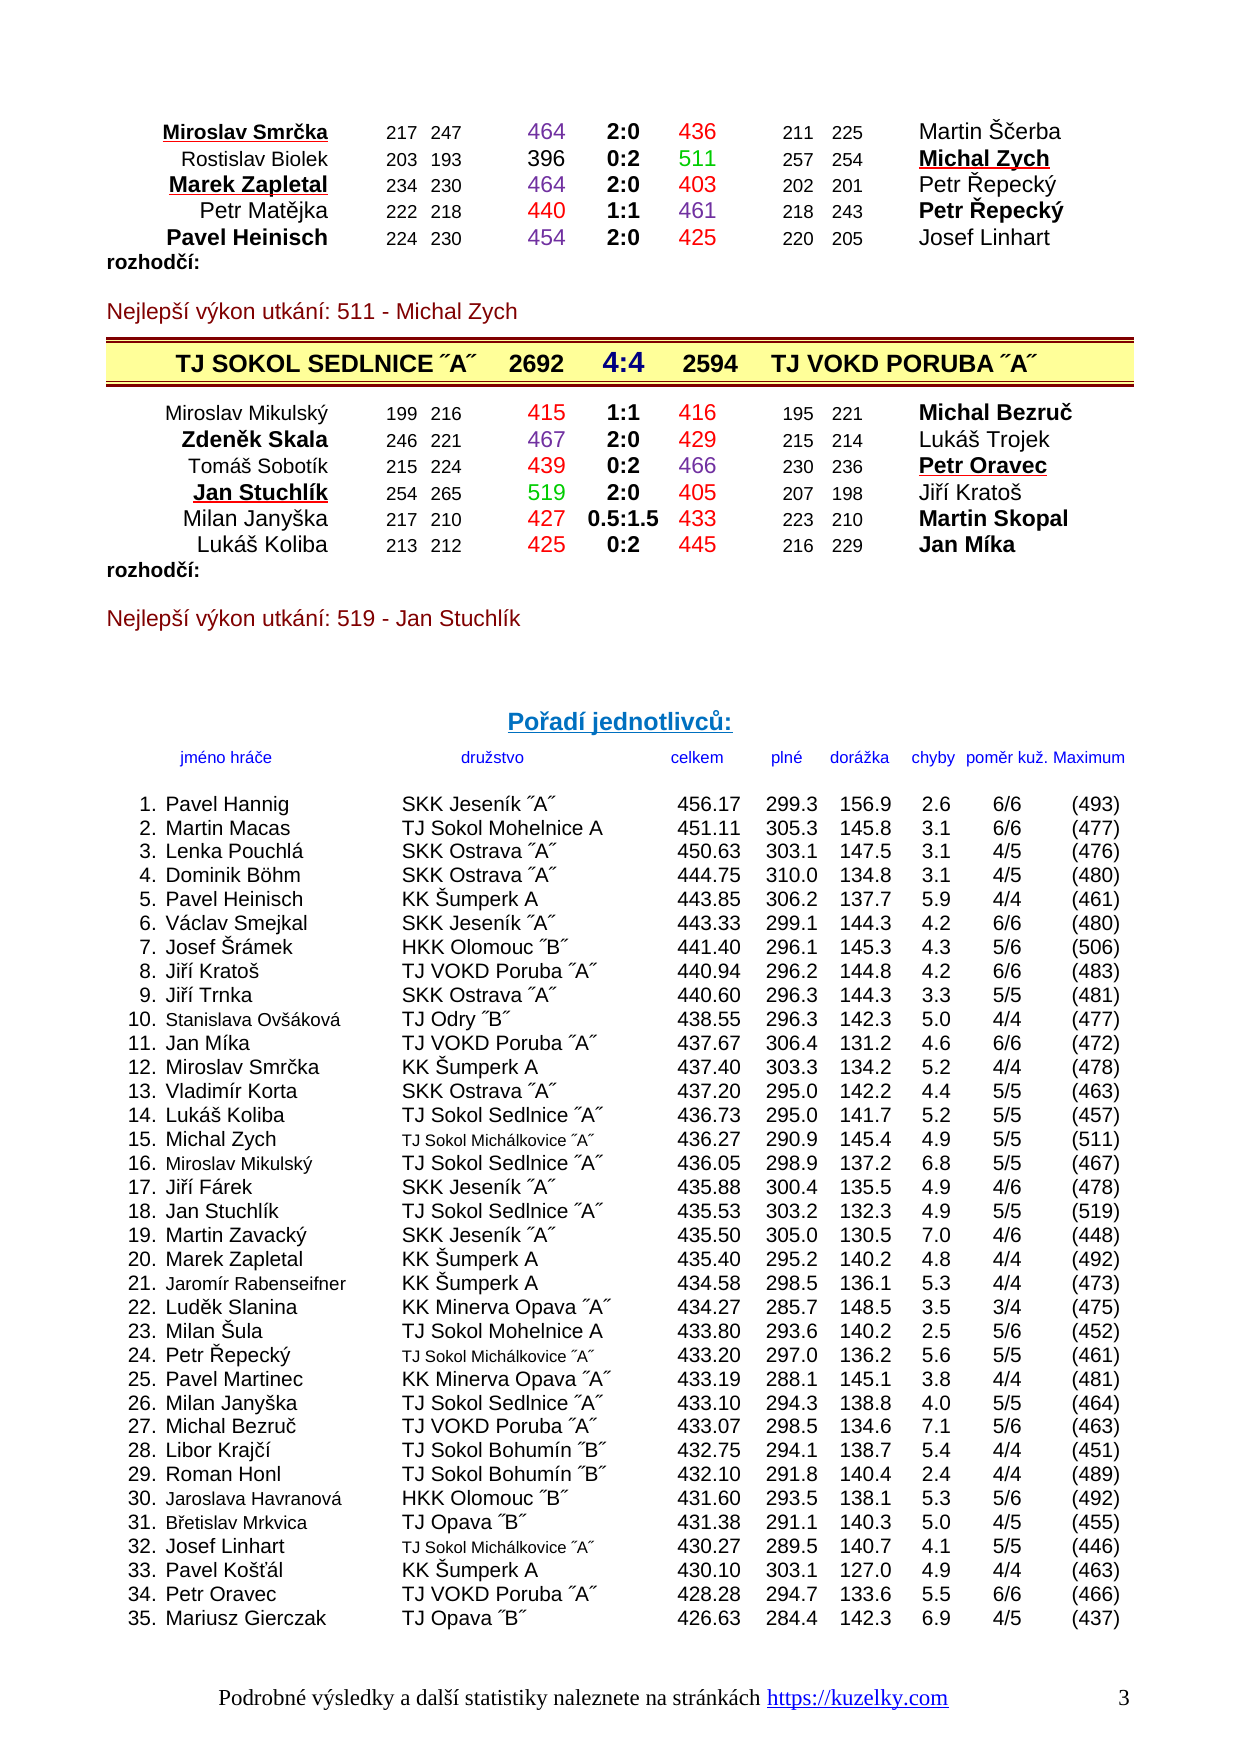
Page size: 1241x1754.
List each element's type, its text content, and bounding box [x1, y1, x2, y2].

text 18. Jan Stuchlík TJ Sokol Sedlnice ˝A˝ 435.53 303.2 132.3 4.9 5/5 (519) [106, 1199, 1134, 1223]
text 9. Jiří Trnka SKK Ostrava ˝A˝ 440.60 296.3 144.3 3.3 5/5 (481) [106, 983, 1134, 1007]
text 31. Břetislav Mrkvica TJ Opava ˝B˝ 431.38 291.1 140.3 5.0 4/5 (455) [106, 1510, 1134, 1534]
text Pavel Heinisch 224 230 454 2:0 425 220 205 Josef Linhart [106, 223, 1134, 250]
text 17. Jiří Fárek SKK Jeseník ˝A˝ 435.88 300.4 135.5 4.9 4/6 (478) [106, 1175, 1134, 1199]
text Lukáš Koliba 213 212 425 0:2 445 216 229 Jan Míka [106, 531, 1134, 557]
text 26. Milan Janyška TJ Sokol Sedlnice ˝A˝ 433.10 294.3 138.8 4.0 5/5 (464) [106, 1390, 1134, 1414]
text 34. Petr Oravec TJ VOKD Poruba ˝A˝ 428.28 294.7 133.6 5.5 6/6 (466) [106, 1582, 1134, 1606]
text 7. Josef Šrámek HKK Olomouc ˝B˝ 441.40 296.1 145.3 4.3 5/6 (506) [106, 935, 1134, 959]
text Petr Matějka 222 218 440 1:1 461 218 243 Petr Řepecký [106, 197, 1134, 223]
text Zdeněk Skala 246 221 467 2:0 429 215 214 Lukáš Trojek [106, 426, 1134, 452]
text 14. Lukáš Koliba TJ Sokol Sedlnice ˝A˝ 436.73 295.0 141.7 5.2 5/5 (457) [106, 1103, 1134, 1127]
text 30. Jaroslava Havranová HKK Olomouc ˝B˝ 431.60 293.5 138.1 5.3 5/6 (492) [106, 1486, 1134, 1510]
text Rostislav Biolek 203 193 396 0:2 511 257 254 Michal Zych [106, 144, 1134, 171]
text Nejlepší výkon utkání: 511 - Michal Zych [106, 298, 1134, 324]
text 12. Miroslav Smrčka KK Šumperk A 437.40 303.3 134.2 5.2 4/4 (478) [106, 1055, 1134, 1079]
text Miroslav Mikulský 199 216 415 1:1 416 195 221 Michal Bezruč [106, 399, 1134, 426]
text 2. Martin Macas TJ Sokol Mohelnice A 451.11 305.3 145.8 3.1 6/6 (477) [106, 815, 1134, 839]
text 35. Mariusz Gierczak TJ Opava ˝B˝ 426.63 284.4 142.3 6.9 4/5 (437) [106, 1606, 1134, 1630]
text 25. Pavel Martinec KK Minerva Opava ˝A˝ 433.19 288.1 145.1 3.8 4/4 (481) [106, 1366, 1134, 1390]
text 28. Libor Krajčí TJ Sokol Bohumín ˝B˝ 432.75 294.1 138.7 5.4 4/4 (451) [106, 1438, 1134, 1462]
text 32. Josef Linhart TJ Sokol Michálkovice ˝A˝ 430.27 289.5 140.7 4.1 5/5 (446) [106, 1534, 1134, 1558]
text 27. Michal Bezruč TJ VOKD Poruba ˝A˝ 433.07 298.5 134.6 7.1 5/6 (463) [106, 1414, 1134, 1438]
text TJ Sokol Sedlnice ˝A˝ 2692 4:4 2594 TJ VOKD Poruba ˝A˝ [106, 343, 1134, 381]
text Nejlepší výkon utkání: 519 - Jan Stuchlík [106, 605, 1134, 632]
text Jan Stuchlík 254 265 519 2:0 405 207 198 Jiří Kratoš [106, 478, 1134, 505]
text 33. Pavel Košťál KK Šumperk A 430.10 303.1 127.0 4.9 4/4 (463) [106, 1558, 1134, 1582]
text 15. Michal Zych TJ Sokol Michálkovice ˝A˝ 436.27 290.9 145.4 4.9 5/5 (511) [106, 1127, 1134, 1151]
text 11. Jan Míka TJ VOKD Poruba ˝A˝ 437.67 306.4 131.2 4.6 6/6 (472) [106, 1031, 1134, 1055]
text 8. Jiří Kratoš TJ VOKD Poruba ˝A˝ 440.94 296.2 144.8 4.2 6/6 (483) [106, 959, 1134, 983]
text 3. Lenka Pouchlá SKK Ostrava ˝A˝ 450.63 303.1 147.5 3.1 4/5 (476) [106, 839, 1134, 863]
text 22. Luděk Slanina KK Minerva Opava ˝A˝ 434.27 285.7 148.5 3.5 3/4 (475) [106, 1294, 1134, 1318]
text Tomáš Sobotík 215 224 439 0:2 466 230 236 Petr Oravec [106, 452, 1134, 478]
text 20. Marek Zapletal KK Šumperk A 435.40 295.2 140.2 4.8 4/4 (492) [106, 1247, 1134, 1271]
text Milan Janyška 217 210 427 0.5:1.5 433 223 210 Martin Skopal [106, 505, 1134, 531]
text 19. Martin Zavacký SKK Jeseník ˝A˝ 435.50 305.0 130.5 7.0 4/6 (448) [106, 1223, 1134, 1247]
text 21. Jaromír Rabenseifner KK Šumperk A 434.58 298.5 136.1 5.3 4/4 (473) [106, 1271, 1134, 1294]
text rozhodčí: [106, 557, 1134, 581]
text 13. Vladimír Korta SKK Ostrava ˝A˝ 437.20 295.0 142.2 4.4 5/5 (463) [106, 1079, 1134, 1103]
text Marek Zapletal 234 230 464 2:0 403 202 201 Petr Řepecký [106, 171, 1134, 197]
text 4. Dominik Böhm SKK Ostrava ˝A˝ 444.75 310.0 134.8 3.1 4/5 (480) [106, 863, 1134, 887]
text 10. Stanislava Ovšáková TJ Odry ˝B˝ 438.55 296.3 142.3 5.0 4/4 (477) [106, 1007, 1134, 1031]
text Pořadí jednotlivců: [94, 707, 1145, 736]
text 1. Pavel Hannig SKK Jeseník ˝A˝ 456.17 299.3 156.9 2.6 6/6 (493) [106, 791, 1134, 815]
text 24. Petr Řepecký TJ Sokol Michálkovice ˝A˝ 433.20 297.0 136.2 5.6 5/5 (461) [106, 1342, 1134, 1366]
text 16. Miroslav Mikulský TJ Sokol Sedlnice ˝A˝ 436.05 298.9 137.2 6.8 5/5 (467) [106, 1151, 1134, 1175]
text 29. Roman Honl TJ Sokol Bohumín ˝B˝ 432.10 291.8 140.4 2.4 4/4 (489) [106, 1462, 1134, 1486]
text 6. Václav Smejkal SKK Jeseník ˝A˝ 443.33 299.1 144.3 4.2 6/6 (480) [106, 911, 1134, 935]
text rozhodčí: [106, 250, 1134, 274]
text jméno hráče družstvo celkem plné dorážka chyby poměr kuž. Maximum [106, 748, 1134, 767]
text 23. Milan Šula TJ Sokol Mohelnice A 433.80 293.6 140.2 2.5 5/6 (452) [106, 1318, 1134, 1342]
text 5. Pavel Heinisch KK Šumperk A 443.85 306.2 137.7 5.9 4/4 (461) [106, 887, 1134, 911]
text Miroslav Smrčka 217 247 464 2:0 436 211 225 Martin Ščerba [106, 118, 1134, 144]
